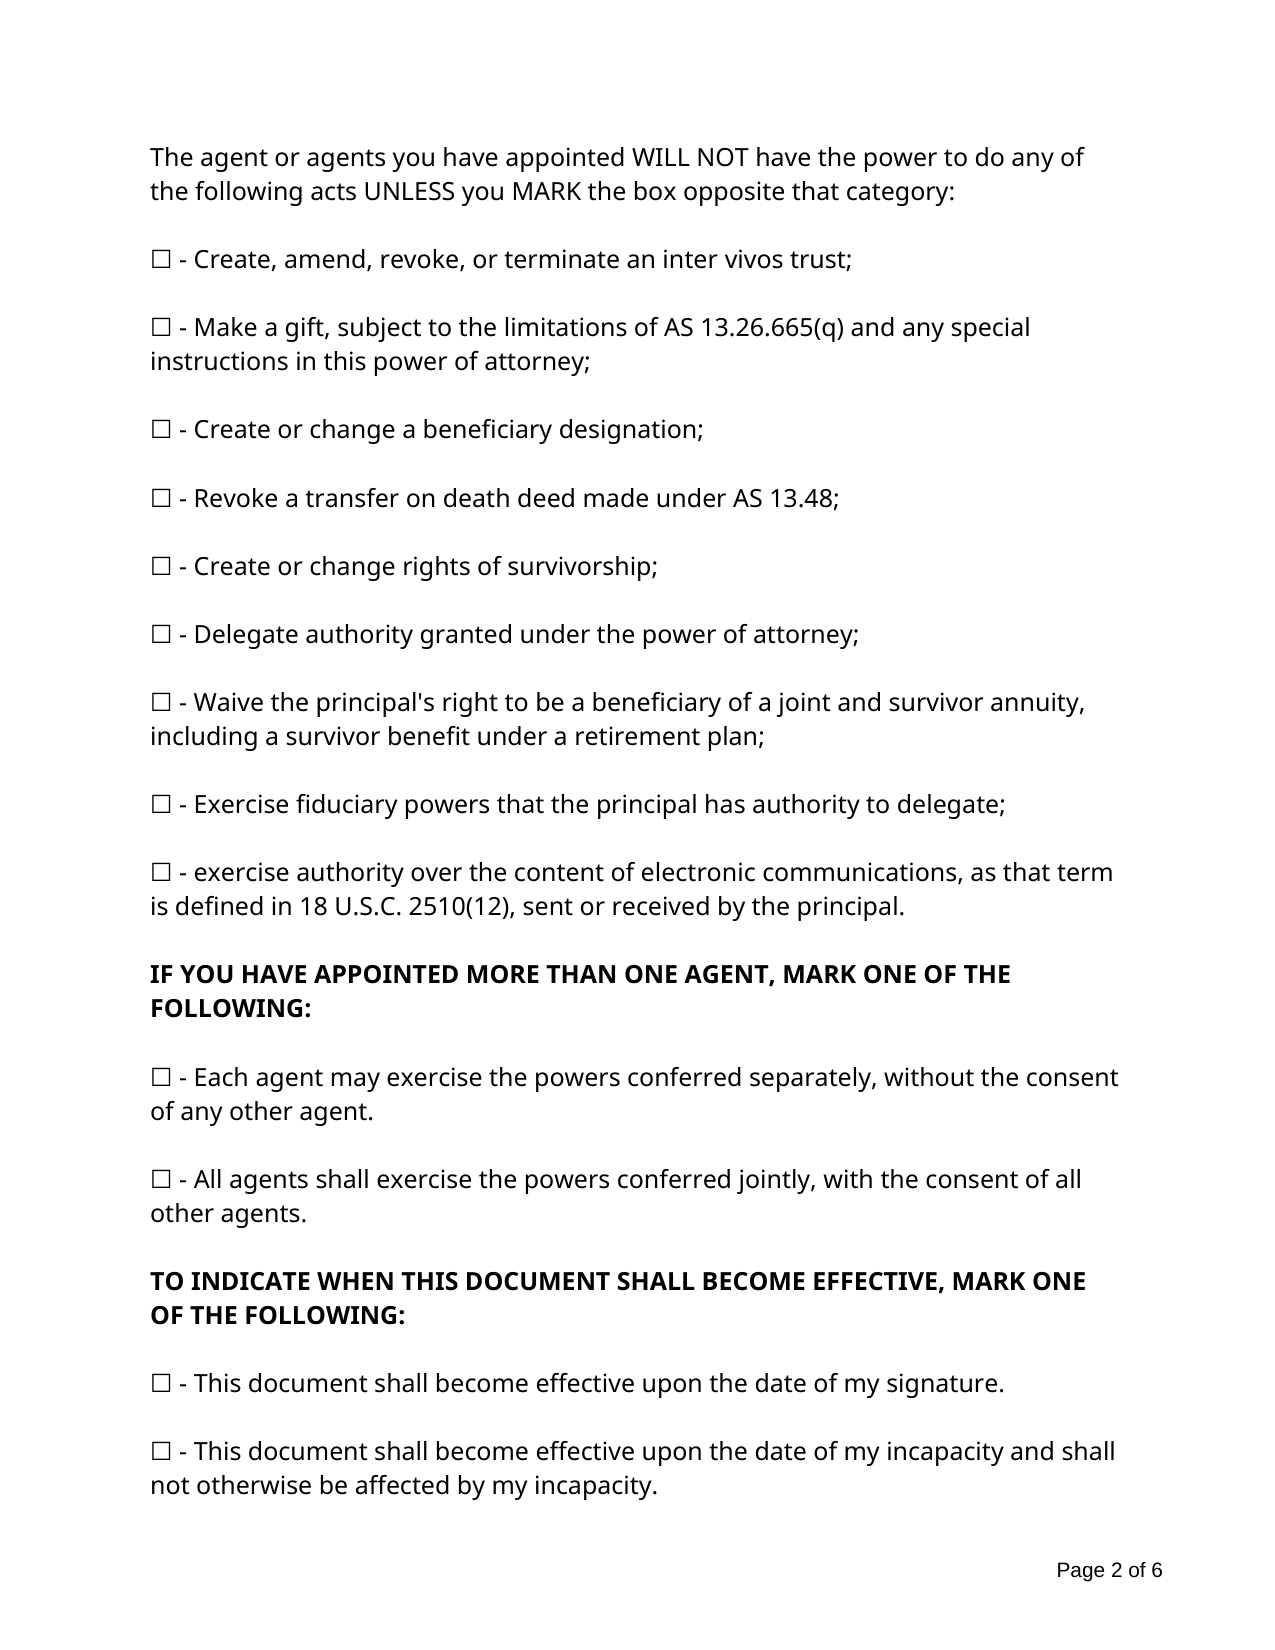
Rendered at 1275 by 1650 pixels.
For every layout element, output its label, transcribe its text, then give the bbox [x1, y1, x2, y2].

text - Make a gift, subject to the limitations of AS 13.26.665(q) and any special instructions in this power of attorney; [150, 310, 1125, 378]
text - Delegate authority granted under the power of attorney; [150, 616, 1125, 651]
text - Waive the principal's right to be a beneficiary of a joint and survivor annuity, including a survivor benefit under a retirement plan; [150, 684, 1125, 753]
text - All agents shall exercise the powers conferred jointly, with the consent of all other agents. [150, 1161, 1125, 1229]
text IF YOU HAVE APPOINTED MORE THAN ONE AGENT, MARK ONE OF THE FOLLOWING: [150, 957, 1125, 1025]
text The agent or agents you have appointed WILL NOT have the power to do any of the following acts UNLESS you MARK the box opposite that category: [150, 139, 1125, 208]
text - Create or change a beneficiary designation; [150, 412, 1125, 446]
text TO INDICATE WHEN THIS DOCUMENT SHALL BECOME EFFECTIVE, MARK ONE OF THE FOLLOWING: [150, 1264, 1125, 1332]
text - Exercise fiduciary powers that the principal has authority to delegate; [150, 787, 1125, 821]
text - exercise authority over the content of electronic communications, as that term is defined in 18 U.S.C. 2510(12), sent or received by the principal. [150, 855, 1125, 923]
text - Revoke a transfer on death deed made under AS 13.48; [150, 480, 1125, 514]
text - This document shall become effective upon the date of my incapacity and shall not otherwise be affected by my incapacity. [150, 1434, 1125, 1502]
text - Create or change rights of survivorship; [150, 548, 1125, 582]
text - Create, amend, revoke, or terminate an inter vivos trust; [150, 242, 1125, 276]
text - Each agent may exercise the powers conferred separately, without the consent of any other agent. [150, 1059, 1125, 1127]
text - This document shall become effective upon the date of my signature. [150, 1366, 1125, 1400]
